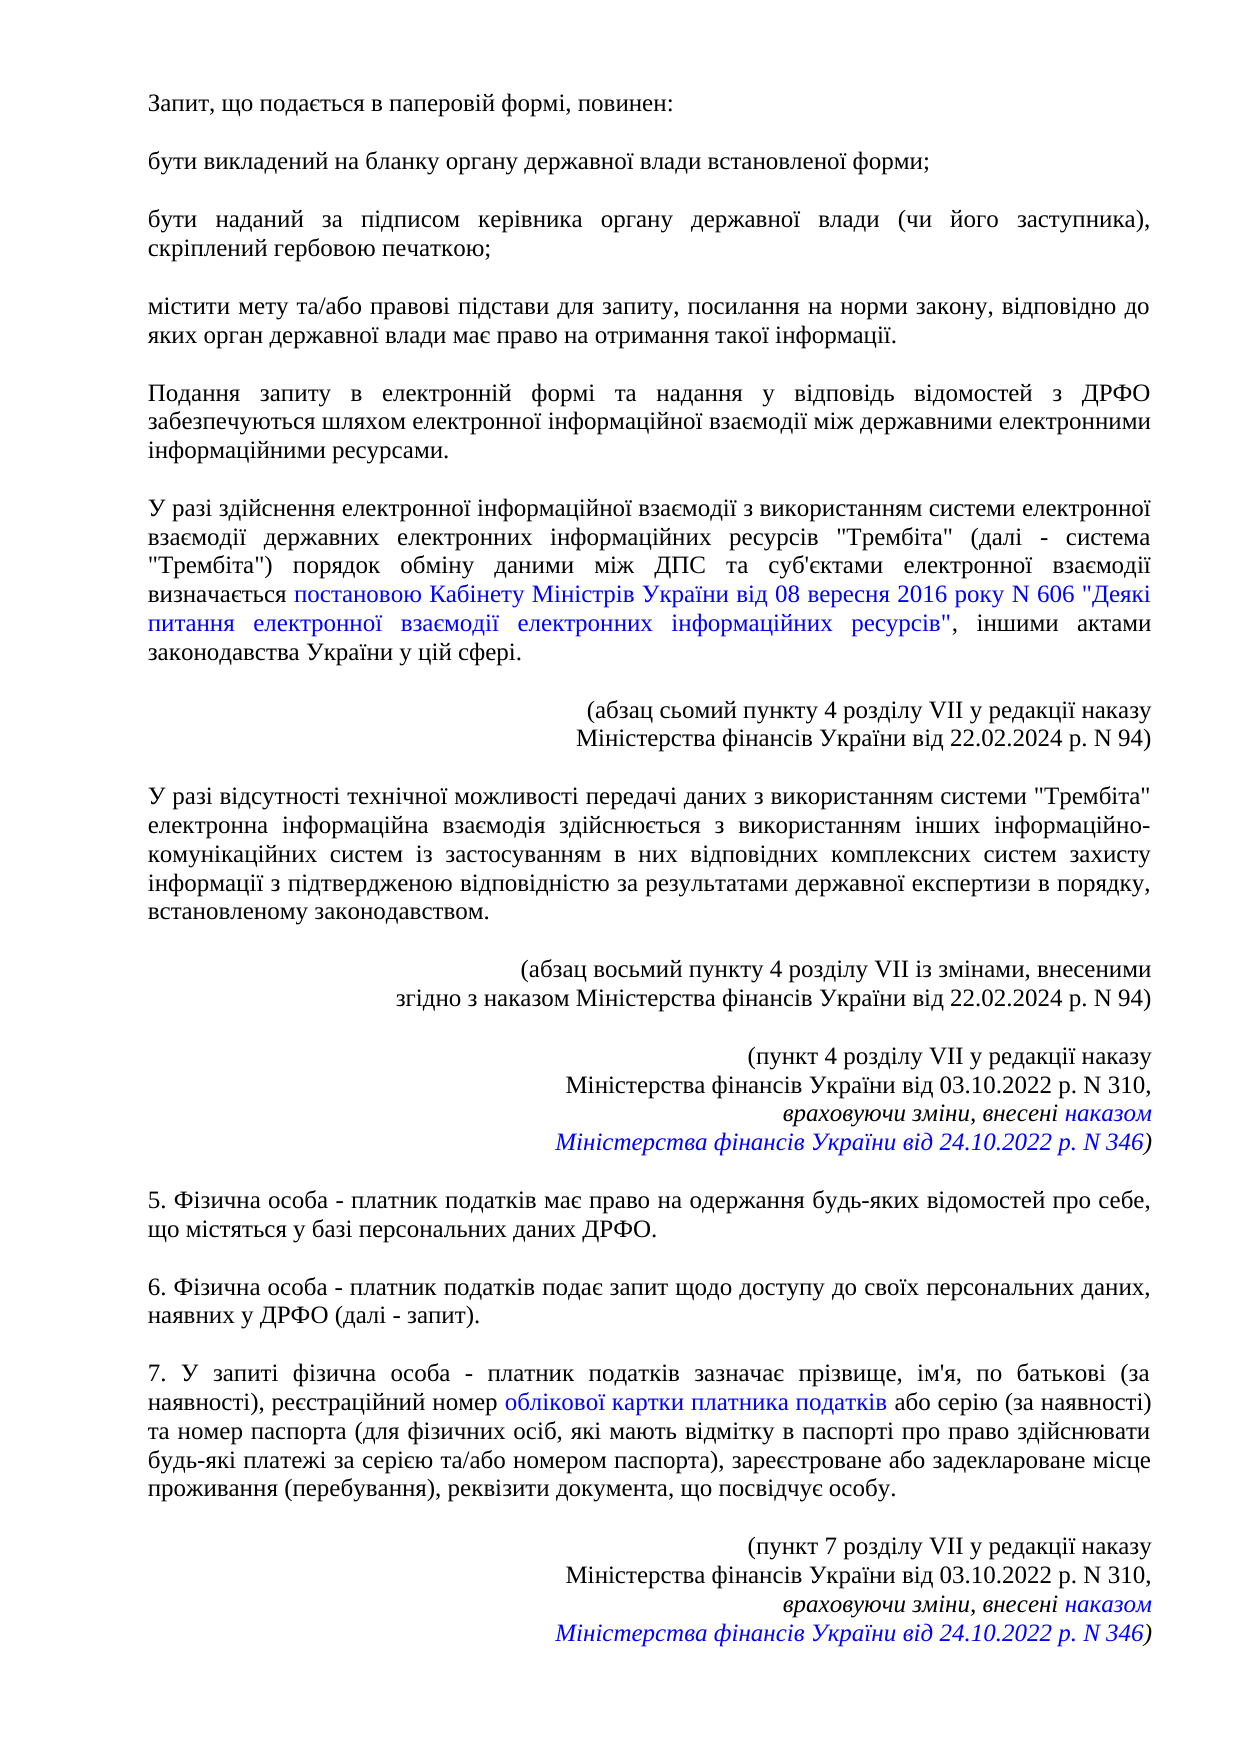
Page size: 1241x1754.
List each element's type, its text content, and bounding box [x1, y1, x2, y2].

text У разі відсутності технічної можливості передачі даних з використанням системи "Трембіта" електронна інформаційна взаємодія здійснюється з використанням інших інформаційно-комунікаційних систем із застосуванням в них відповідних комплексних систем захисту інформації з підтвердженою відповідністю за результатами державної експертизи в порядку, встановленому законодавством. [148, 781, 1152, 925]
text Запит, що подається в паперовій формі, повинен: [148, 88, 1152, 117]
text Подання запиту в електронній формі та надання у відповідь відомостей з ДРФО забезпечуються шляхом електронної інформаційної взаємодії між державними електронними інформаційними ресурсами. [148, 378, 1152, 464]
text 5. Фізична особа - платник податків має право на одержання будь-яких відомостей про себе, що містяться у базі персональних даних ДРФО. [148, 1185, 1152, 1243]
text 7. У запиті фізична особа - платник податків зазначає прізвище, ім'я, по батькові (за наявності), реєстраційний номер облікової картки платника податків або серію (за наявності) та номер паспорта (для фізичних осіб, які мають відмітку в паспорті про право здійснювати будь-які платежі за серією та/або номером паспорта), зареєстроване або задеклароване місце проживання (перебування), реквізити документа, що посвідчує особу. [148, 1358, 1152, 1502]
text бути викладений на бланку органу державної влади встановленої форми; [148, 146, 1152, 175]
text (пункт 4 розділу VII у редакції наказу Міністерства фінансів України від 03.10.2022 р. N 310, враховуючи зміни, внесені наказом Міністерства фінансів України від 24.10.2022 р. N 346) [148, 1041, 1152, 1156]
text 6. Фізична особа - платник податків подає запит щодо доступу до своїх персональних даних, наявних у ДРФО (далі - запит). [148, 1272, 1152, 1329]
text бути наданий за підписом керівника органу державної влади (чи його заступника), скріплений гербовою печаткою; [148, 204, 1152, 262]
text (абзац восьмий пункту 4 розділу VІІ із змінами, внесеними згідно з наказом Міністерства фінансів України від 22.02.2024 р. N 94) [148, 954, 1152, 1012]
text містити мету та/або правові підстави для запиту, посилання на норми закону, відповідно до яких орган державної влади має право на отримання такої інформації. [148, 291, 1152, 348]
text (пункт 7 розділу VII у редакції наказу Міністерства фінансів України від 03.10.2022 р. N 310, враховуючи зміни, внесені наказом Міністерства фінансів України від 24.10.2022 р. N 346) [148, 1531, 1152, 1646]
text (абзац сьомий пункту 4 розділу VІІ у редакції наказу Міністерства фінансів України від 22.02.2024 р. N 94) [148, 695, 1152, 752]
text У разі здійснення електронної інформаційної взаємодії з використанням системи електронної взаємодії державних електронних інформаційних ресурсів "Трембіта" (далі - система "Трембіта") порядок обміну даними між ДПС та суб'єктами електронної взаємодії визначається постановою Кабінету Міністрів України від 08 вересня 2016 року N 606 "Деякі питання електронної взаємодії електронних інформаційних ресурсів", іншими актами законодавства України у цій сфері. [148, 493, 1152, 666]
